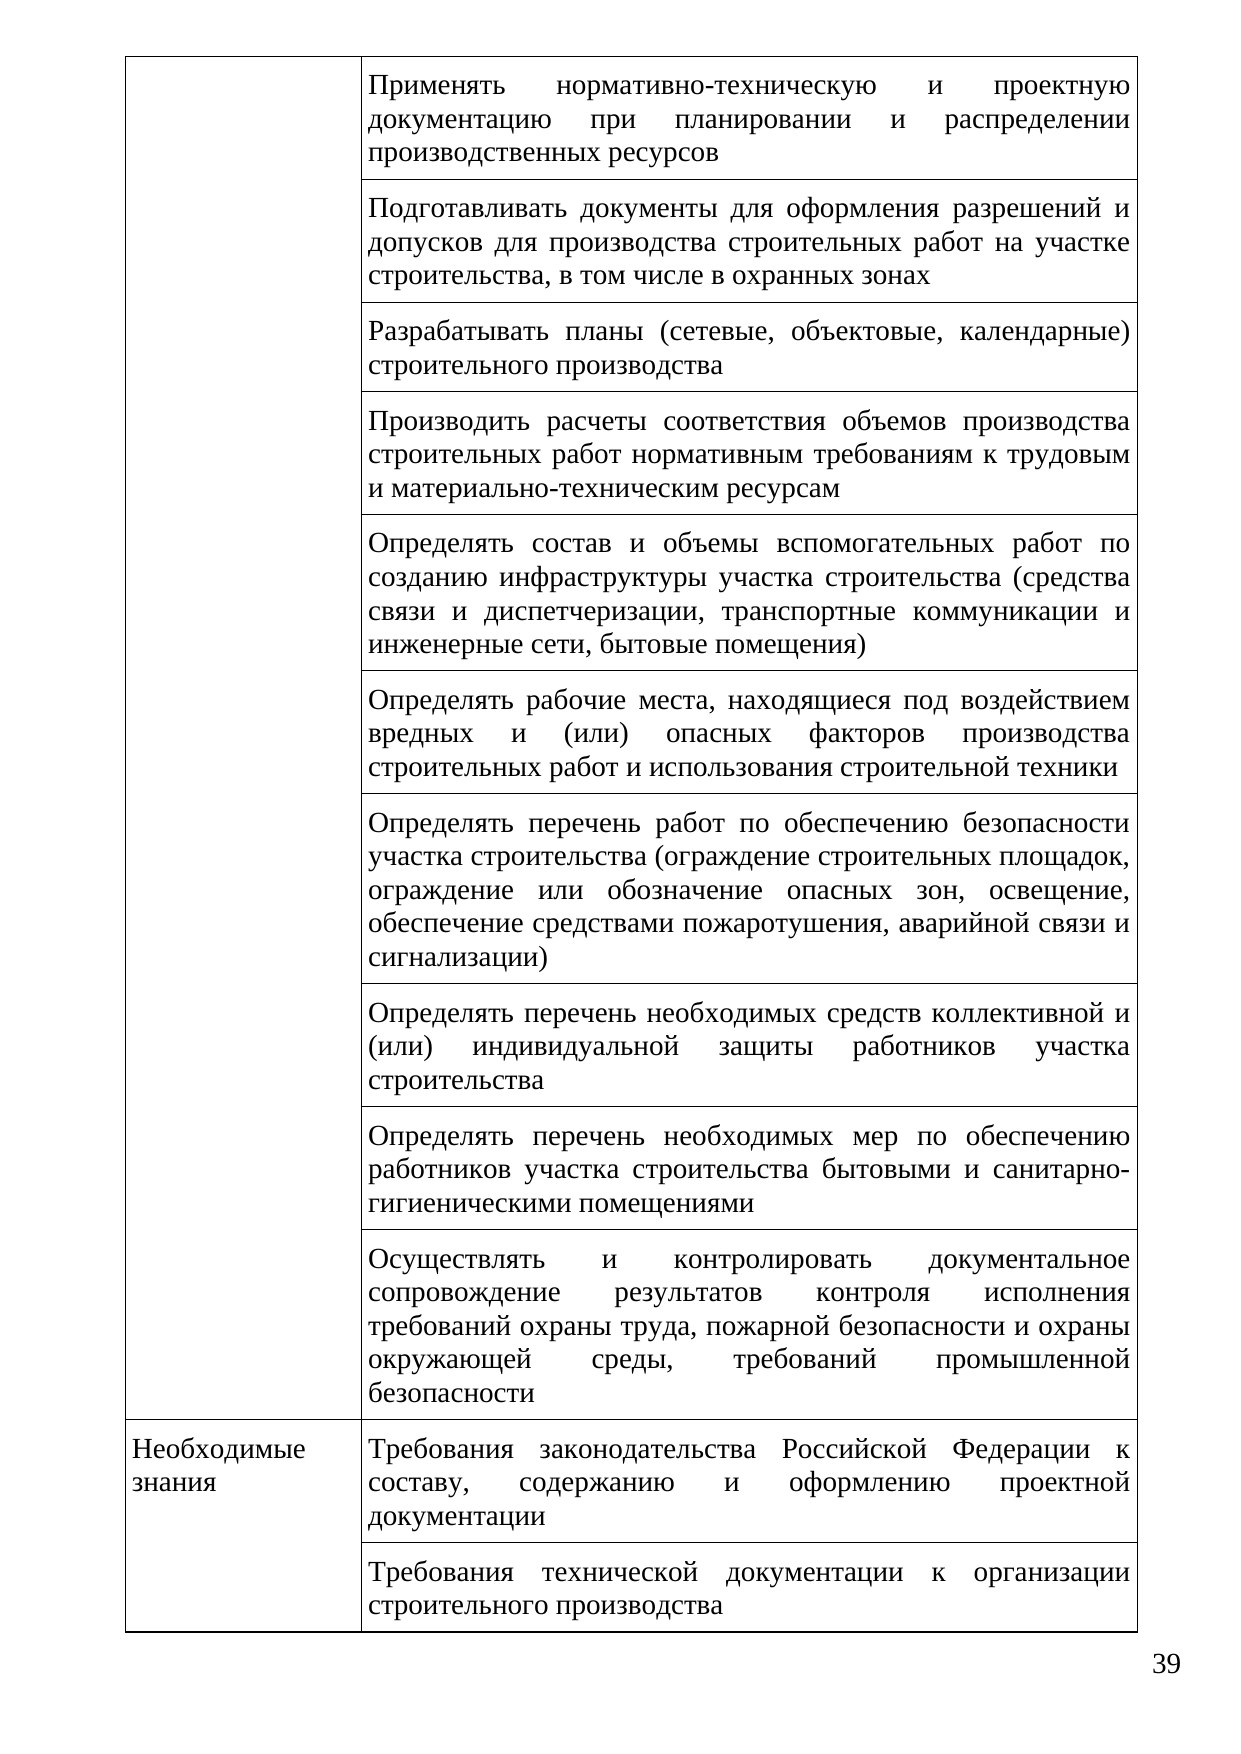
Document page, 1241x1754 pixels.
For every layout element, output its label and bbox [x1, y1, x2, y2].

table_header [362, 1543, 1137, 1631]
table_header [362, 392, 1137, 514]
table_header [362, 303, 1137, 391]
table_header [362, 1107, 1137, 1229]
table_header [362, 515, 1137, 670]
table_header [126, 57, 361, 1419]
table_header [126, 1420, 361, 1631]
table_header [362, 57, 1137, 179]
table_header [362, 794, 1137, 983]
table_header [362, 1230, 1137, 1419]
table_header [118, 56, 125, 1632]
table_header [362, 180, 1137, 302]
table_header [362, 671, 1137, 793]
table_header [362, 1420, 1137, 1542]
table_header [362, 984, 1137, 1106]
